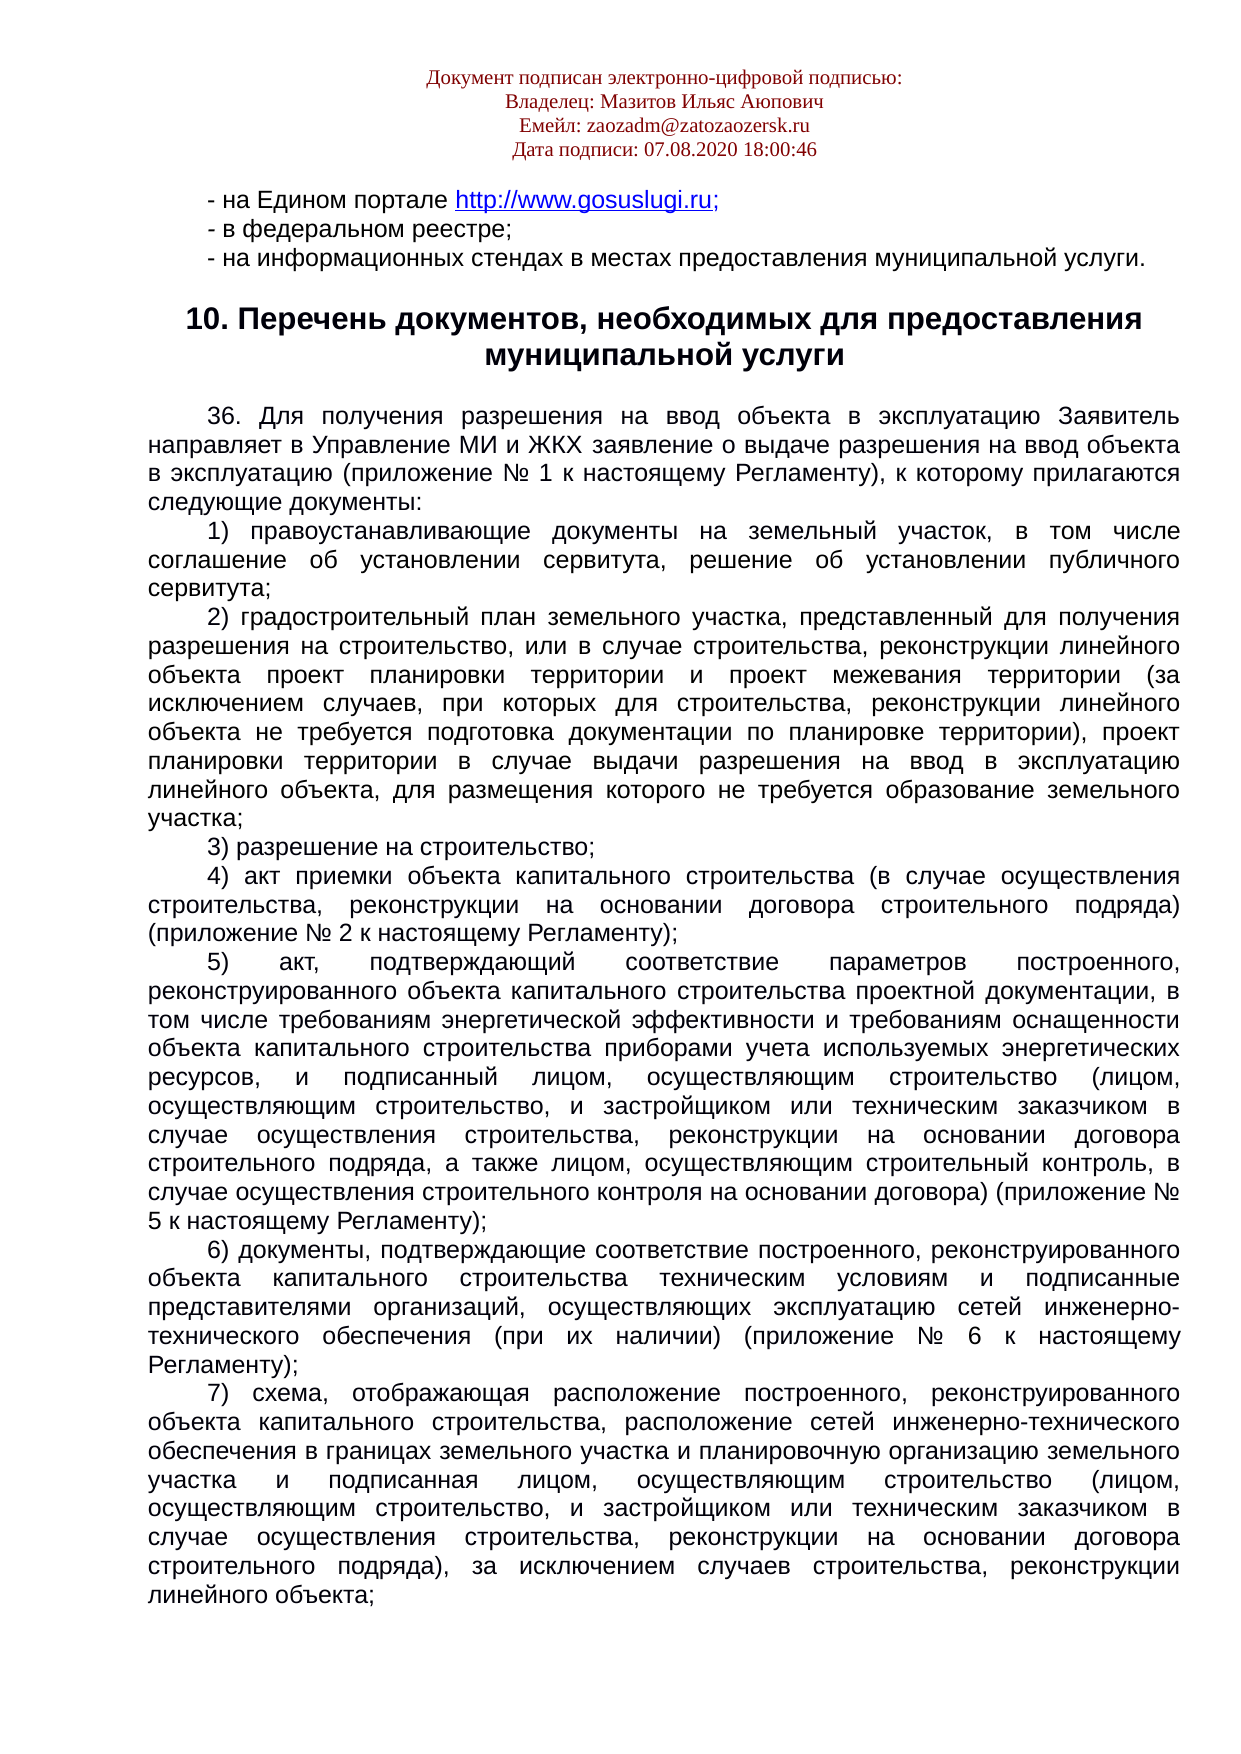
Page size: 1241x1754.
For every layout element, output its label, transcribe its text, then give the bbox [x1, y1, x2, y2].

text - на Едином портале http://www.gosuslugi.ru; [148, 185, 1181, 214]
text 1) правоустанавливающие документы на земельный участок, в том числе соглашение об установлении сервитута, решение об установлении публичного сервитута; [148, 516, 1181, 602]
text - на информационных стендах в местах предоставления муниципальной услуги. [148, 243, 1181, 272]
text 7) схема, отображающая расположение построенного, реконструированного объекта капитального строительства, расположение сетей инженерно-технического обеспечения в границах земельного участка и планировочную организацию земельного участка и подписанная лицом, осуществляющим строительство (лицом, осуществляющим строительство, и застройщиком или техническим заказчиком в случае осуществления строительства, реконструкции на основании договора строительного подряда), за исключением случаев строительства, реконструкции линейного объекта; [148, 1378, 1181, 1608]
text 6) документы, подтверждающие соответствие построенного, реконструированного объекта капитального строительства техническим условиям и подписанные представителями организаций, осуществляющих эксплуатацию сетей инженерно-технического обеспечения (при их наличии) (приложение № 6 к настоящему Регламенту); [148, 1235, 1181, 1378]
text 4) акт приемки объекта капитального строительства (в случае осуществления строительства, реконструкции на основании договора строительного подряда) (приложение № 2 к настоящему Регламенту); [148, 861, 1181, 947]
text 2) градостроительный план земельного участка, представленный для получения разрешения на строительство, или в случае строительства, реконструкции линейного объекта проект планировки территории и проект межевания территории (за исключением случаев, при которых для строительства, реконструкции линейного объекта не требуется подготовка документации по планировке территории), проект планировки территории в случае выдачи разрешения на ввод в эксплуатацию линейного объекта, для размещения которого не требуется образование земельного участка; [148, 602, 1181, 832]
text 3) разрешение на строительство; [148, 832, 1181, 861]
text - в федеральном реестре; [148, 214, 1181, 243]
text 10. Перечень документов, необходимых для предоставления муниципальной услуги [148, 300, 1181, 372]
text 5) акт, подтверждающий соответствие параметров построенного, реконструированного объекта капитального строительства проектной документации, в том числе требованиям энергетической эффективности и требованиям оснащенности объекта капитального строительства приборами учета используемых энергетических ресурсов, и подписанный лицом, осуществляющим строительство (лицом, осуществляющим строительство, и застройщиком или техническим заказчиком в случае осуществления строительства, реконструкции на основании договора строительного подряда, а также лицом, осуществляющим строительный контроль, в случае осуществления строительного контроля на основании договора) (приложение № 5 к настоящему Регламенту); [148, 947, 1181, 1235]
text 36. Для получения разрешения на ввод объекта в эксплуатацию Заявитель направляет в Управление МИ и ЖКХ заявление о выдаче разрешения на ввод объекта в эксплуатацию (приложение № 1 к настоящему Регламенту), к которому прилагаются следующие документы: [148, 401, 1181, 516]
